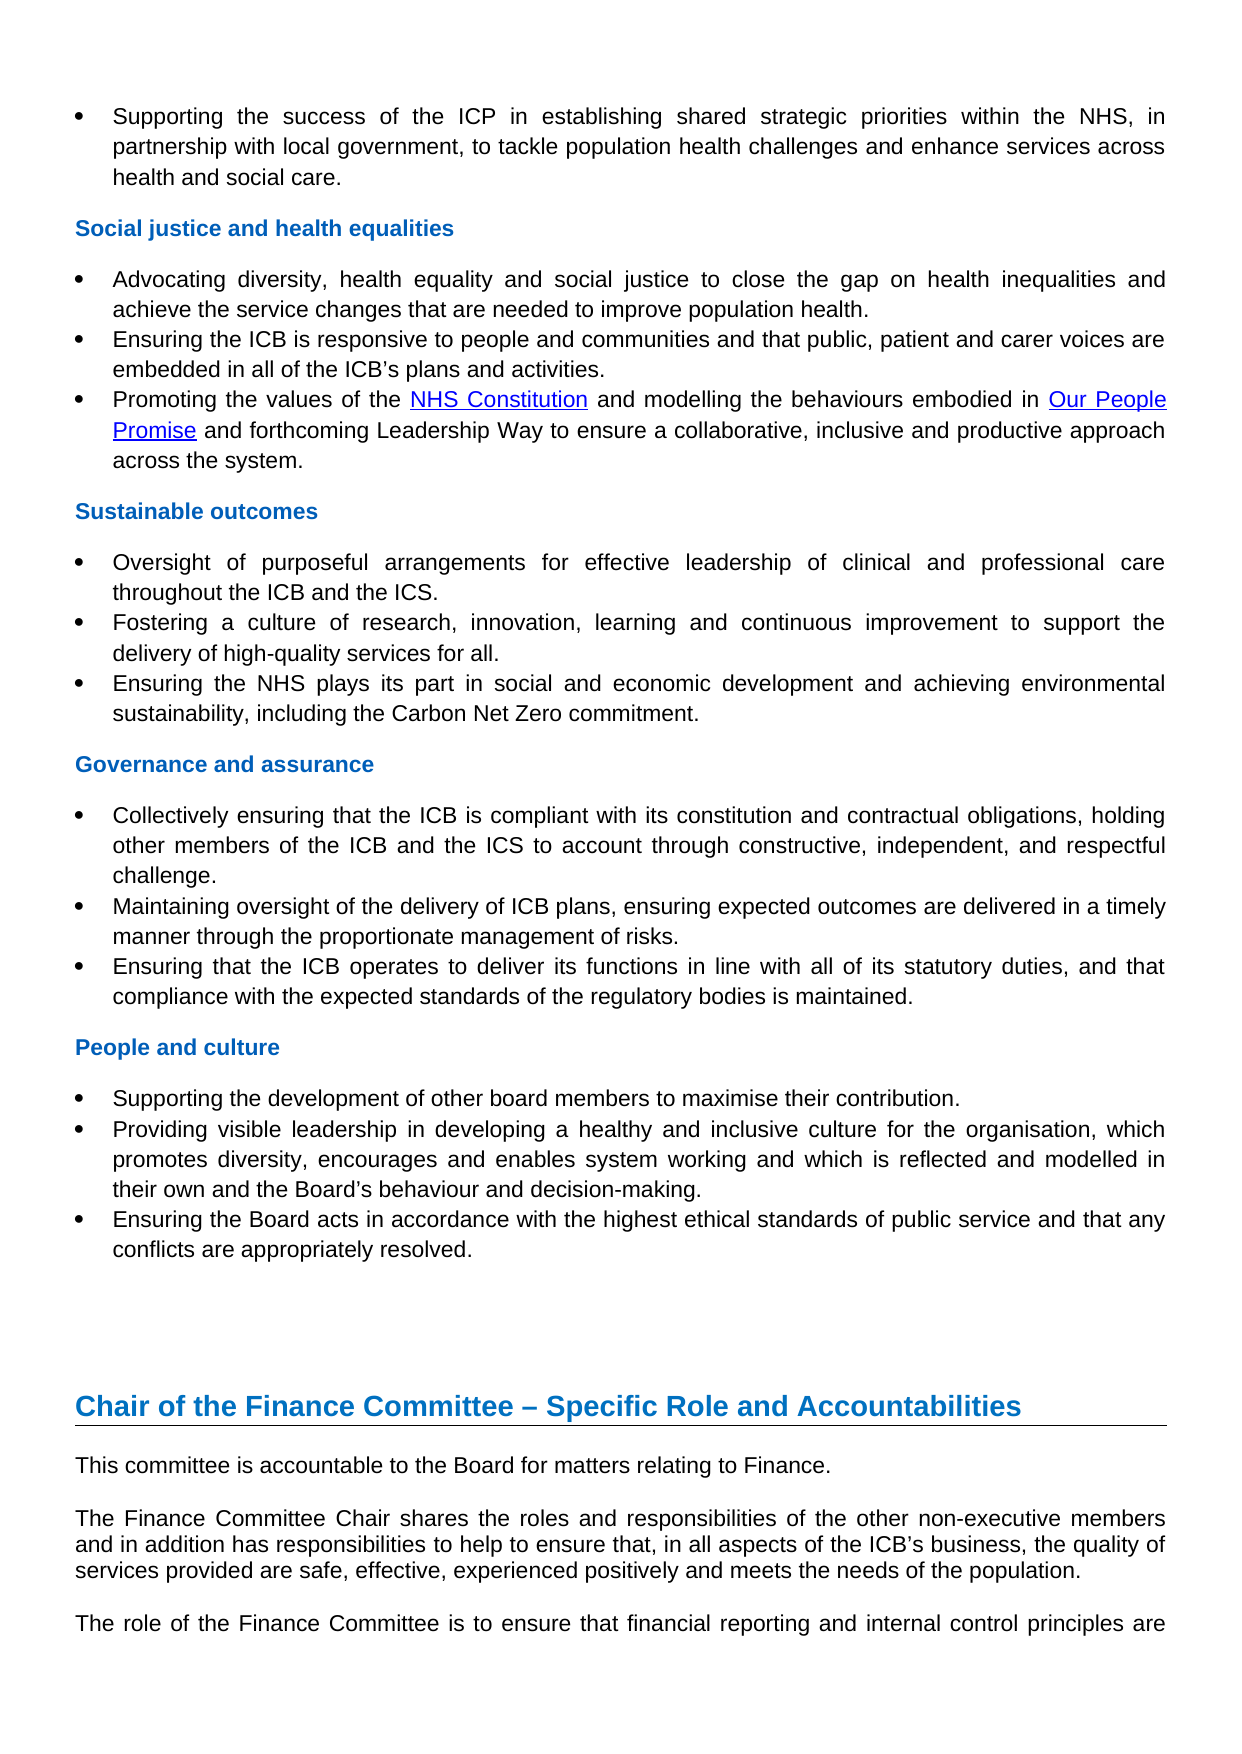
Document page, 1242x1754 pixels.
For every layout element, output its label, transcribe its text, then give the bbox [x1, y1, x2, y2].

list Fostering a culture of research, innovation, learning and continuous improvement to support the delivery of high-quality services for all. [75, 609, 1167, 666]
list Maintaining oversight of the delivery of ICB plans, ensuring expected outcomes are delivered in a timely manner through the proportionate management of risks. [75, 893, 1167, 949]
subtitle Chair of the Finance Committee – Specific Role and Accountabilities [75, 1389, 1167, 1425]
list Ensuring the NHS plays its part in social and economic development and achieving environmental sustainability, including the Carbon Net Zero commitment. [75, 670, 1167, 726]
list Supporting the development of other board members to maximise their contribution. [75, 1085, 1167, 1112]
text Social justice and health equalities [75, 214, 1167, 241]
list Supporting the success of the ICP in establishing shared strategic priorities within the NHS, in partnership with local government, to tackle population health challenges and enhance services across health and social care. [75, 103, 1167, 190]
text Sustainable outcomes [75, 498, 1167, 524]
list Providing visible leadership in developing a healthy and inclusive culture for the organisation, which promotes diversity, encourages and enables system working and which is reflected and modelled in their own and the Board’s behaviour and decision-making. [75, 1116, 1167, 1202]
text The Finance Committee Chair shares the roles and responsibilities of the other non-executive members and in addition has responsibilities to help to ensure that, in all aspects of the ICB’s business, the quality of services provided are safe, effective, experienced positively and meets the needs of the population. [75, 1505, 1167, 1584]
list Ensuring the ICB is responsive to people and communities and that public, patient and carer voices are embedded in all of the ICB’s plans and activities. [75, 326, 1167, 382]
list Ensuring that the ICB operates to deliver its functions in line with all of its statutory duties, and that compliance with the expected standards of the regulatory bodies is maintained. [75, 953, 1167, 1009]
list Promoting the values of the NHS Constitution and modelling the behaviours embodied in Our People Promise and forthcoming Leadership Way to ensure a collaborative, inclusive and productive approach across the system. [75, 386, 1167, 473]
text This committee is accountable to the Board for matters relating to Finance. [75, 1452, 1167, 1478]
list Oversight of purposeful arrangements for effective leadership of clinical and professional care throughout the ICB and the ICS. [75, 549, 1167, 605]
list Advocating diversity, health equality and social justice to close the gap on health inequalities and achieve the service changes that are needed to improve population health. [75, 266, 1167, 322]
list Collectively ensuring that the ICB is compliant with its constitution and contractual obligations, holding other members of the ICB and the ICS to account through constructive, independent, and respectful challenge. [75, 802, 1167, 889]
list Ensuring the Board acts in accordance with the highest ethical standards of public service and that any conflicts are appropriately resolved. [75, 1206, 1167, 1263]
text People and culture [75, 1034, 1167, 1061]
text Governance and assurance [75, 751, 1167, 777]
